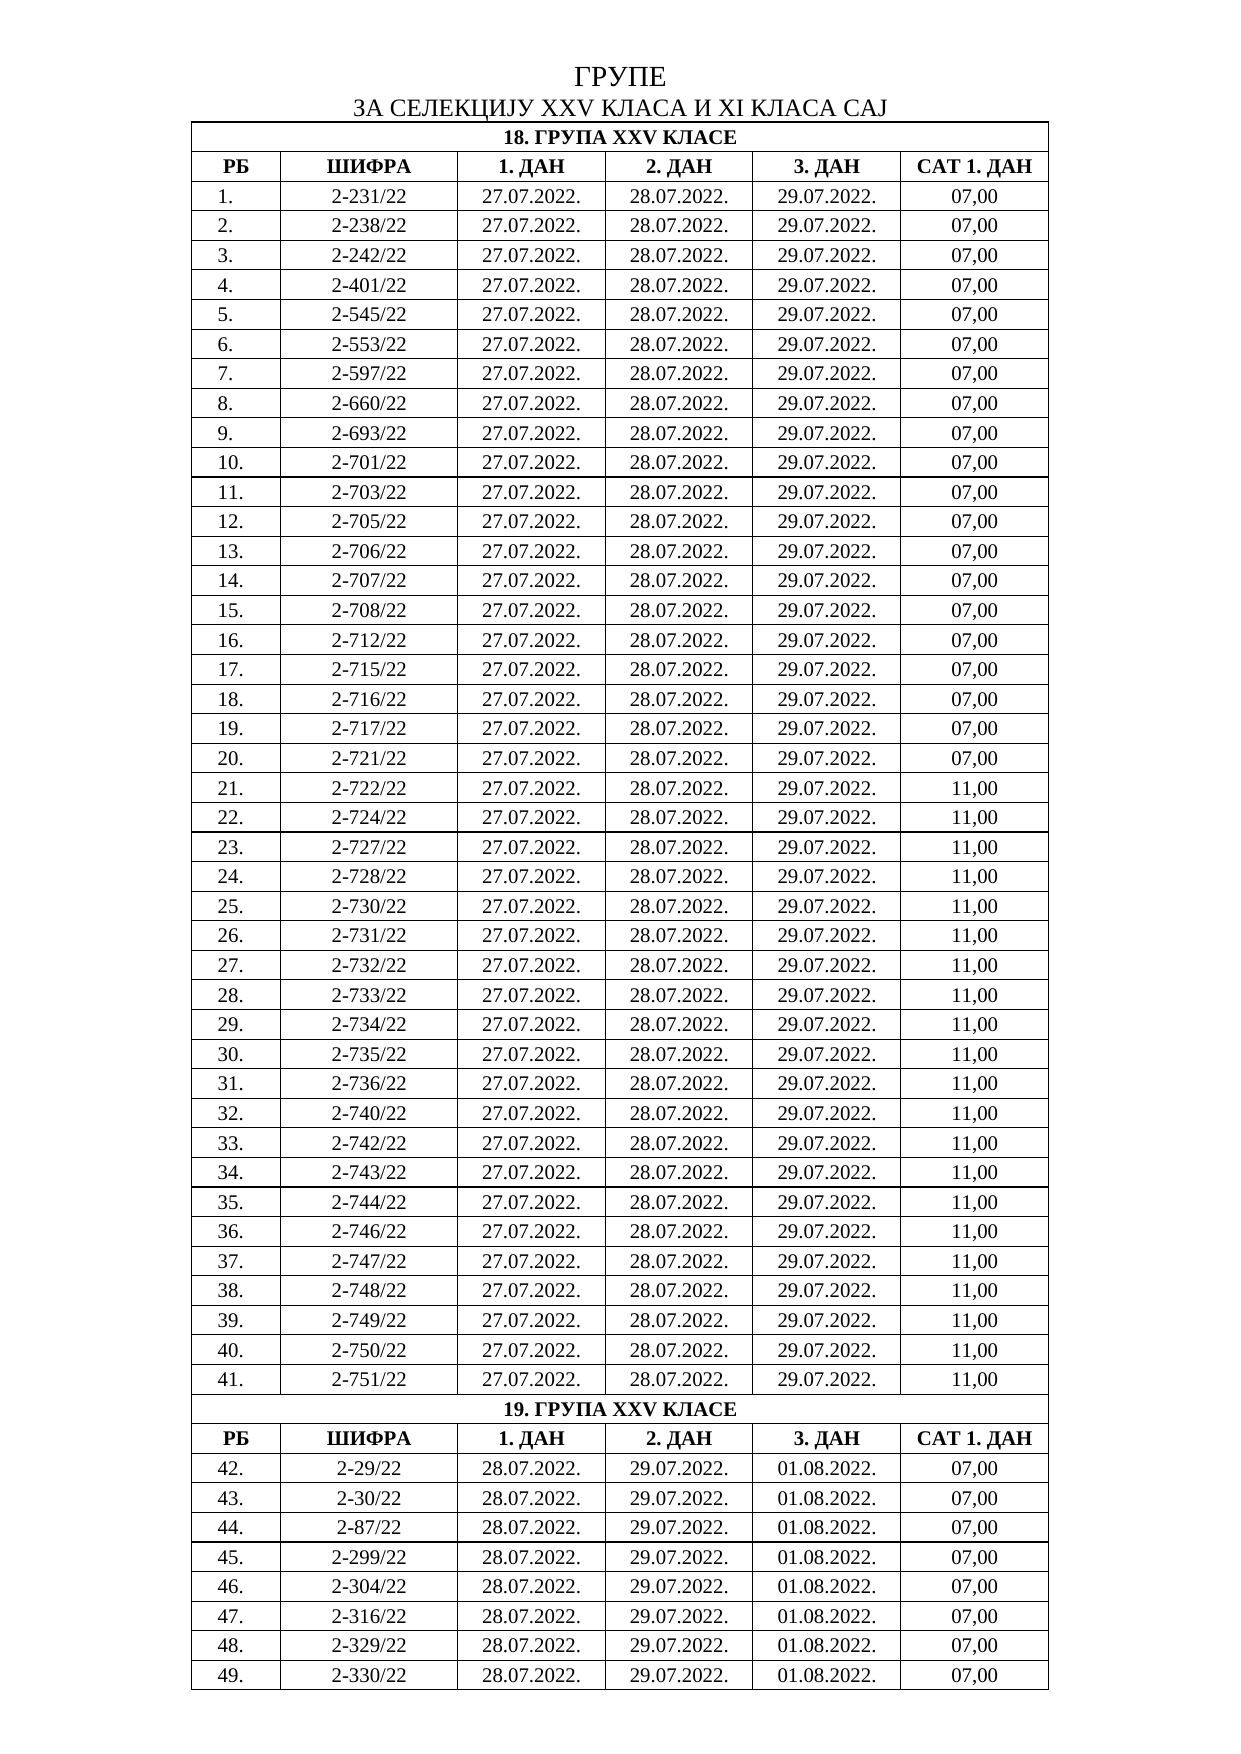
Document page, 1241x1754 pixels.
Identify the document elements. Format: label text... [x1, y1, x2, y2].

table_cell 29.07.2022. [753, 1247, 900, 1275]
table_cell [192, 270, 280, 299]
table_cell 07,00 [901, 389, 1048, 417]
table_cell 07,00 [901, 1572, 1048, 1601]
table_cell [192, 1099, 280, 1127]
table_header 18. ГРУПА XXV КЛАСЕ [192, 123, 1048, 151]
table_cell 27.07.2022. [458, 507, 605, 536]
table_cell 01.08.2022. [753, 1602, 900, 1630]
table_cell [192, 1010, 280, 1038]
table_cell 3. ДАН [753, 152, 900, 181]
table_cell 2-735/22 [281, 1040, 457, 1068]
table_cell [192, 1365, 280, 1393]
table_cell 11,00 [901, 1188, 1048, 1216]
table_cell 2-728/22 [281, 862, 457, 891]
table_cell [192, 773, 280, 802]
table_cell 07,00 [901, 507, 1048, 536]
table_cell 07,00 [901, 1631, 1048, 1660]
table_cell [192, 1247, 280, 1275]
table_cell 28.07.2022. [606, 773, 752, 802]
table_cell [192, 448, 280, 476]
table_cell ШИФРА [281, 1424, 457, 1453]
table_cell 11,00 [901, 1306, 1048, 1334]
table_cell 29.07.2022. [606, 1513, 752, 1541]
table_cell 2-701/22 [281, 448, 457, 476]
table_cell 2-724/22 [281, 803, 457, 831]
table_cell 28.07.2022. [606, 1069, 752, 1098]
table_cell 28.07.2022. [606, 1276, 752, 1305]
table_cell 2-87/22 [281, 1513, 457, 1541]
table_cell 2-703/22 [281, 478, 457, 506]
table_cell 29.07.2022. [753, 921, 900, 950]
table_cell 2-750/22 [281, 1335, 457, 1364]
table_cell [192, 418, 280, 447]
table_cell 2-238/22 [281, 211, 457, 240]
table_cell [192, 714, 280, 743]
table_cell 29.07.2022. [606, 1454, 752, 1482]
table_cell 2-330/22 [281, 1661, 457, 1689]
table_cell 28.07.2022. [458, 1631, 605, 1660]
table_cell 27.07.2022. [458, 566, 605, 595]
table_cell 11,00 [901, 1128, 1048, 1157]
table_cell 28.07.2022. [458, 1602, 605, 1630]
table_cell [192, 537, 280, 565]
table_cell 27.07.2022. [458, 773, 605, 802]
table_cell 1. ДАН [458, 1424, 605, 1453]
table_cell 27.07.2022. [458, 803, 605, 831]
table_cell 2-299/22 [281, 1543, 457, 1571]
table_cell 29.07.2022. [753, 1276, 900, 1305]
table_cell 11,00 [901, 773, 1048, 802]
table_cell 28.07.2022. [606, 1247, 752, 1275]
table_cell 2-733/22 [281, 980, 457, 1009]
table_cell 2-722/22 [281, 773, 457, 802]
table_cell 27.07.2022. [458, 211, 605, 240]
table_cell 11,00 [901, 833, 1048, 861]
table_cell 2-304/22 [281, 1572, 457, 1601]
table_cell 11,00 [901, 1247, 1048, 1275]
table_cell 27.07.2022. [458, 714, 605, 743]
table_cell 29.07.2022. [753, 862, 900, 891]
table_cell [192, 1513, 280, 1541]
table_cell 07,00 [901, 685, 1048, 713]
table_cell 2-242/22 [281, 241, 457, 269]
table_cell РБ [192, 152, 280, 181]
table_cell 29.07.2022. [753, 951, 900, 979]
table_cell 11,00 [901, 1010, 1048, 1038]
table_cell 29.07.2022. [606, 1602, 752, 1630]
table_cell [192, 951, 280, 979]
table_cell 28.07.2022. [606, 655, 752, 683]
table_cell [192, 389, 280, 417]
table_cell 28.07.2022. [606, 359, 752, 388]
table_cell 28.07.2022. [606, 1335, 752, 1364]
table_cell 07,00 [901, 359, 1048, 388]
table_cell 29.07.2022. [753, 448, 900, 476]
table_cell 28.07.2022. [606, 1188, 752, 1216]
table_cell 29.07.2022. [753, 270, 900, 299]
table_cell [192, 803, 280, 831]
table_cell 28.07.2022. [606, 1217, 752, 1246]
table_cell [192, 596, 280, 624]
table_cell 29.07.2022. [753, 833, 900, 861]
table_cell 27.07.2022. [458, 448, 605, 476]
table_cell 07,00 [901, 714, 1048, 743]
table_cell [192, 625, 280, 654]
table_cell 2-749/22 [281, 1306, 457, 1334]
table_cell 2-597/22 [281, 359, 457, 388]
table_cell [192, 241, 280, 269]
table_cell 2-705/22 [281, 507, 457, 536]
table_cell 2-706/22 [281, 537, 457, 565]
table_cell 07,00 [901, 448, 1048, 476]
table_cell [192, 1158, 280, 1186]
table_cell 2-30/22 [281, 1483, 457, 1512]
table_cell [192, 211, 280, 240]
table_cell 28.07.2022. [606, 714, 752, 743]
table_cell 2-742/22 [281, 1128, 457, 1157]
table_cell [192, 1040, 280, 1068]
table_cell 29.07.2022. [753, 1306, 900, 1334]
table_cell 2-740/22 [281, 1099, 457, 1127]
table_cell 11,00 [901, 1335, 1048, 1364]
table_cell ШИФРА [281, 152, 457, 181]
table_cell [192, 980, 280, 1009]
table_cell 07,00 [901, 241, 1048, 269]
table_cell 27.07.2022. [458, 1365, 605, 1393]
table_cell 01.08.2022. [753, 1543, 900, 1571]
table_cell 07,00 [901, 1513, 1048, 1541]
table_cell 28.07.2022. [606, 537, 752, 565]
table_cell 29.07.2022. [753, 1099, 900, 1127]
table_cell [192, 182, 280, 210]
table_cell 28.07.2022. [606, 685, 752, 713]
table_cell 2-545/22 [281, 300, 457, 328]
table_cell 11,00 [901, 1276, 1048, 1305]
table_cell 29.07.2022. [753, 1069, 900, 1098]
table_cell 27.07.2022. [458, 1128, 605, 1157]
table_cell 27.07.2022. [458, 537, 605, 565]
table_cell [192, 478, 280, 506]
table_cell 29.07.2022. [753, 714, 900, 743]
table_cell 28.07.2022. [458, 1483, 605, 1512]
table_cell 29.07.2022. [753, 1128, 900, 1157]
table_cell 28.07.2022. [606, 478, 752, 506]
table_cell [192, 1661, 280, 1689]
table_cell 07,00 [901, 566, 1048, 595]
table_cell 2-721/22 [281, 744, 457, 772]
table_cell 29.07.2022. [753, 744, 900, 772]
table_cell [192, 1276, 280, 1305]
table_cell 07,00 [901, 1543, 1048, 1571]
table_cell 29.07.2022. [753, 418, 900, 447]
table_cell [192, 833, 280, 861]
table_cell 07,00 [901, 300, 1048, 328]
table_cell 2-747/22 [281, 1247, 457, 1275]
table_cell 29.07.2022. [753, 389, 900, 417]
table_cell 29.07.2022. [753, 1365, 900, 1393]
table_cell 07,00 [901, 655, 1048, 683]
table_cell [192, 862, 280, 891]
table_cell [192, 1217, 280, 1246]
table_cell 28.07.2022. [606, 1128, 752, 1157]
table_cell 28.07.2022. [606, 833, 752, 861]
table_cell 29.07.2022. [606, 1661, 752, 1689]
table_cell 28.07.2022. [606, 1306, 752, 1334]
table_cell 28.07.2022. [458, 1543, 605, 1571]
table_cell 2-746/22 [281, 1217, 457, 1246]
table_cell 2-731/22 [281, 921, 457, 950]
table_cell 2-707/22 [281, 566, 457, 595]
table_cell 29.07.2022. [606, 1631, 752, 1660]
table_cell 29.07.2022. [753, 773, 900, 802]
table_cell 2-744/22 [281, 1188, 457, 1216]
table_cell 11,00 [901, 980, 1048, 1009]
table_cell [192, 1483, 280, 1512]
table_cell 27.07.2022. [458, 1335, 605, 1364]
table_cell 07,00 [901, 418, 1048, 447]
table_cell 07,00 [901, 1483, 1048, 1512]
table_cell 28.07.2022. [606, 596, 752, 624]
table_cell 07,00 [901, 625, 1048, 654]
table_cell [192, 330, 280, 358]
table_cell 2-732/22 [281, 951, 457, 979]
table_cell 2. ДАН [606, 1424, 752, 1453]
table_cell 11,00 [901, 892, 1048, 920]
table_cell 11,00 [901, 1099, 1048, 1127]
table_cell 28.07.2022. [606, 1158, 752, 1186]
table_cell 29.07.2022. [753, 980, 900, 1009]
table_cell 2-743/22 [281, 1158, 457, 1186]
table_cell 11,00 [901, 1158, 1048, 1186]
table_cell 11,00 [901, 803, 1048, 831]
table_cell 28.07.2022. [606, 1010, 752, 1038]
table_cell 27.07.2022. [458, 625, 605, 654]
table_cell 3. ДАН [753, 1424, 900, 1453]
table_cell 28.07.2022. [606, 980, 752, 1009]
table_cell 29.07.2022. [753, 1010, 900, 1038]
table_cell 2-734/22 [281, 1010, 457, 1038]
table_cell 2-316/22 [281, 1602, 457, 1630]
table_cell [192, 300, 280, 328]
table_cell 2-401/22 [281, 270, 457, 299]
table_cell [192, 1069, 280, 1098]
table_cell 01.08.2022. [753, 1483, 900, 1512]
table_cell [192, 1572, 280, 1601]
table_cell 07,00 [901, 744, 1048, 772]
table_cell 27.07.2022. [458, 1247, 605, 1275]
text ГРУПЕ [29, 59, 1211, 93]
table_cell 27.07.2022. [458, 685, 605, 713]
table_cell 29.07.2022. [753, 330, 900, 358]
table_cell 27.07.2022. [458, 744, 605, 772]
table_cell 29.07.2022. [753, 803, 900, 831]
table_cell 28.07.2022. [606, 921, 752, 950]
table_cell 29.07.2022. [753, 359, 900, 388]
table_cell 28.07.2022. [458, 1454, 605, 1482]
table_cell [192, 1454, 280, 1482]
table_cell 29.07.2022. [753, 655, 900, 683]
table_cell [192, 1188, 280, 1216]
table_cell 2-29/22 [281, 1454, 457, 1482]
table_cell 28.07.2022. [606, 211, 752, 240]
table_cell 2-716/22 [281, 685, 457, 713]
table_cell 28.07.2022. [606, 182, 752, 210]
table_cell 27.07.2022. [458, 389, 605, 417]
table_cell 28.07.2022. [606, 507, 752, 536]
table_cell 01.08.2022. [753, 1572, 900, 1601]
table_cell 29.07.2022. [753, 892, 900, 920]
table_cell 28.07.2022. [606, 448, 752, 476]
table_cell 11,00 [901, 1069, 1048, 1098]
table_cell 11,00 [901, 862, 1048, 891]
table_cell САТ 1. ДАН [901, 1424, 1048, 1453]
table_cell 2-715/22 [281, 655, 457, 683]
table_cell 27.07.2022. [458, 270, 605, 299]
table_cell [192, 1128, 280, 1157]
table_cell [192, 685, 280, 713]
table_cell 11,00 [901, 1365, 1048, 1393]
table_cell 27.07.2022. [458, 418, 605, 447]
table_cell 27.07.2022. [458, 833, 605, 861]
table_cell 28.07.2022. [606, 1365, 752, 1393]
table_cell 2-712/22 [281, 625, 457, 654]
table_cell 29.07.2022. [753, 507, 900, 536]
table_cell 07,00 [901, 1454, 1048, 1482]
table_cell 28.07.2022. [606, 1099, 752, 1127]
table_cell 27.07.2022. [458, 980, 605, 1009]
table_cell 29.07.2022. [753, 300, 900, 328]
table_cell 19. ГРУПА XXV КЛАСЕ [192, 1395, 1048, 1423]
table_cell 2-660/22 [281, 389, 457, 417]
table_cell 29.07.2022. [753, 1188, 900, 1216]
table_cell 07,00 [901, 478, 1048, 506]
table_cell 29.07.2022. [753, 1217, 900, 1246]
table_cell 28.07.2022. [458, 1572, 605, 1601]
table_cell 01.08.2022. [753, 1513, 900, 1541]
table_cell 27.07.2022. [458, 1306, 605, 1334]
table_cell 11,00 [901, 921, 1048, 950]
table_cell 2-693/22 [281, 418, 457, 447]
table_cell 28.07.2022. [606, 566, 752, 595]
table_cell 2-553/22 [281, 330, 457, 358]
table_cell 27.07.2022. [458, 1040, 605, 1068]
table_cell 28.07.2022. [606, 418, 752, 447]
table_cell 07,00 [901, 330, 1048, 358]
table_cell [192, 359, 280, 388]
table_cell 27.07.2022. [458, 478, 605, 506]
table_cell 27.07.2022. [458, 892, 605, 920]
table_cell 28.07.2022. [606, 951, 752, 979]
table_cell 2-717/22 [281, 714, 457, 743]
table_cell [192, 507, 280, 536]
table_cell 01.08.2022. [753, 1454, 900, 1482]
table_cell 29.07.2022. [606, 1543, 752, 1571]
table_cell 2-730/22 [281, 892, 457, 920]
table_cell 29.07.2022. [753, 625, 900, 654]
table_cell 28.07.2022. [458, 1513, 605, 1541]
table_cell 2-329/22 [281, 1631, 457, 1660]
table_cell 27.07.2022. [458, 862, 605, 891]
table_cell 28.07.2022. [606, 862, 752, 891]
table_cell 28.07.2022. [606, 1040, 752, 1068]
table_cell 27.07.2022. [458, 1217, 605, 1246]
table_cell 2-751/22 [281, 1365, 457, 1393]
table_cell [192, 566, 280, 595]
table_cell 29.07.2022. [753, 1335, 900, 1364]
table_cell 27.07.2022. [458, 1069, 605, 1098]
table_cell 27.07.2022. [458, 1276, 605, 1305]
table_cell 28.07.2022. [606, 330, 752, 358]
table_cell 2-748/22 [281, 1276, 457, 1305]
table_cell [192, 1543, 280, 1571]
table_cell 27.07.2022. [458, 1099, 605, 1127]
table_cell [192, 1602, 280, 1630]
table_cell 29.07.2022. [753, 1040, 900, 1068]
table_cell 27.07.2022. [458, 921, 605, 950]
table_cell [192, 1306, 280, 1334]
table_cell 1. ДАН [458, 152, 605, 181]
table_cell 2-727/22 [281, 833, 457, 861]
table_cell 01.08.2022. [753, 1631, 900, 1660]
table_cell 28.07.2022. [606, 892, 752, 920]
table_cell [192, 892, 280, 920]
table_cell 29.07.2022. [606, 1483, 752, 1512]
table_cell 29.07.2022. [753, 596, 900, 624]
table_cell 29.07.2022. [753, 211, 900, 240]
table_cell 01.08.2022. [753, 1661, 900, 1689]
table_cell 28.07.2022. [606, 625, 752, 654]
table_cell 27.07.2022. [458, 241, 605, 269]
table_cell 28.07.2022. [606, 270, 752, 299]
table_cell 2-231/22 [281, 182, 457, 210]
table_cell 07,00 [901, 596, 1048, 624]
table_cell 28.07.2022. [606, 300, 752, 328]
table_cell 07,00 [901, 211, 1048, 240]
text ЗА СЕЛЕКЦИЈУ XXV КЛАСA И XI КЛАСА САЈ [29, 93, 1211, 121]
table_cell 2-708/22 [281, 596, 457, 624]
table_cell 28.07.2022. [606, 389, 752, 417]
table_cell 07,00 [901, 182, 1048, 210]
table_cell 07,00 [901, 1661, 1048, 1689]
table_cell 27.07.2022. [458, 300, 605, 328]
table_cell 28.07.2022. [606, 744, 752, 772]
table_cell [192, 1335, 280, 1364]
table_cell 11,00 [901, 951, 1048, 979]
table_cell 28.07.2022. [606, 241, 752, 269]
table_cell 07,00 [901, 270, 1048, 299]
table_cell 2-736/22 [281, 1069, 457, 1098]
table_cell 29.07.2022. [753, 537, 900, 565]
table_cell 11,00 [901, 1040, 1048, 1068]
table_cell РБ [192, 1424, 280, 1453]
table_cell [192, 744, 280, 772]
table_cell 29.07.2022. [753, 1158, 900, 1186]
table_cell 27.07.2022. [458, 1158, 605, 1186]
table_cell 27.07.2022. [458, 182, 605, 210]
table_cell 29.07.2022. [753, 685, 900, 713]
table_cell 27.07.2022. [458, 596, 605, 624]
table_cell 27.07.2022. [458, 1188, 605, 1216]
table_cell 27.07.2022. [458, 1010, 605, 1038]
table_cell САТ 1. ДАН [901, 152, 1048, 181]
table_cell 07,00 [901, 1602, 1048, 1630]
table_cell 29.07.2022. [753, 241, 900, 269]
table_cell 28.07.2022. [606, 803, 752, 831]
table_cell [192, 655, 280, 683]
table_cell [192, 921, 280, 950]
table_cell [192, 1631, 280, 1660]
table_cell 29.07.2022. [753, 182, 900, 210]
table_cell 28.07.2022. [458, 1661, 605, 1689]
table_cell 27.07.2022. [458, 951, 605, 979]
table_cell 27.07.2022. [458, 655, 605, 683]
table_cell 07,00 [901, 537, 1048, 565]
table_cell 27.07.2022. [458, 330, 605, 358]
table_cell 29.07.2022. [606, 1572, 752, 1601]
table_cell 2. ДАН [606, 152, 752, 181]
table_cell 11,00 [901, 1217, 1048, 1246]
table_cell 27.07.2022. [458, 359, 605, 388]
table_cell 29.07.2022. [753, 566, 900, 595]
table_cell 29.07.2022. [753, 478, 900, 506]
